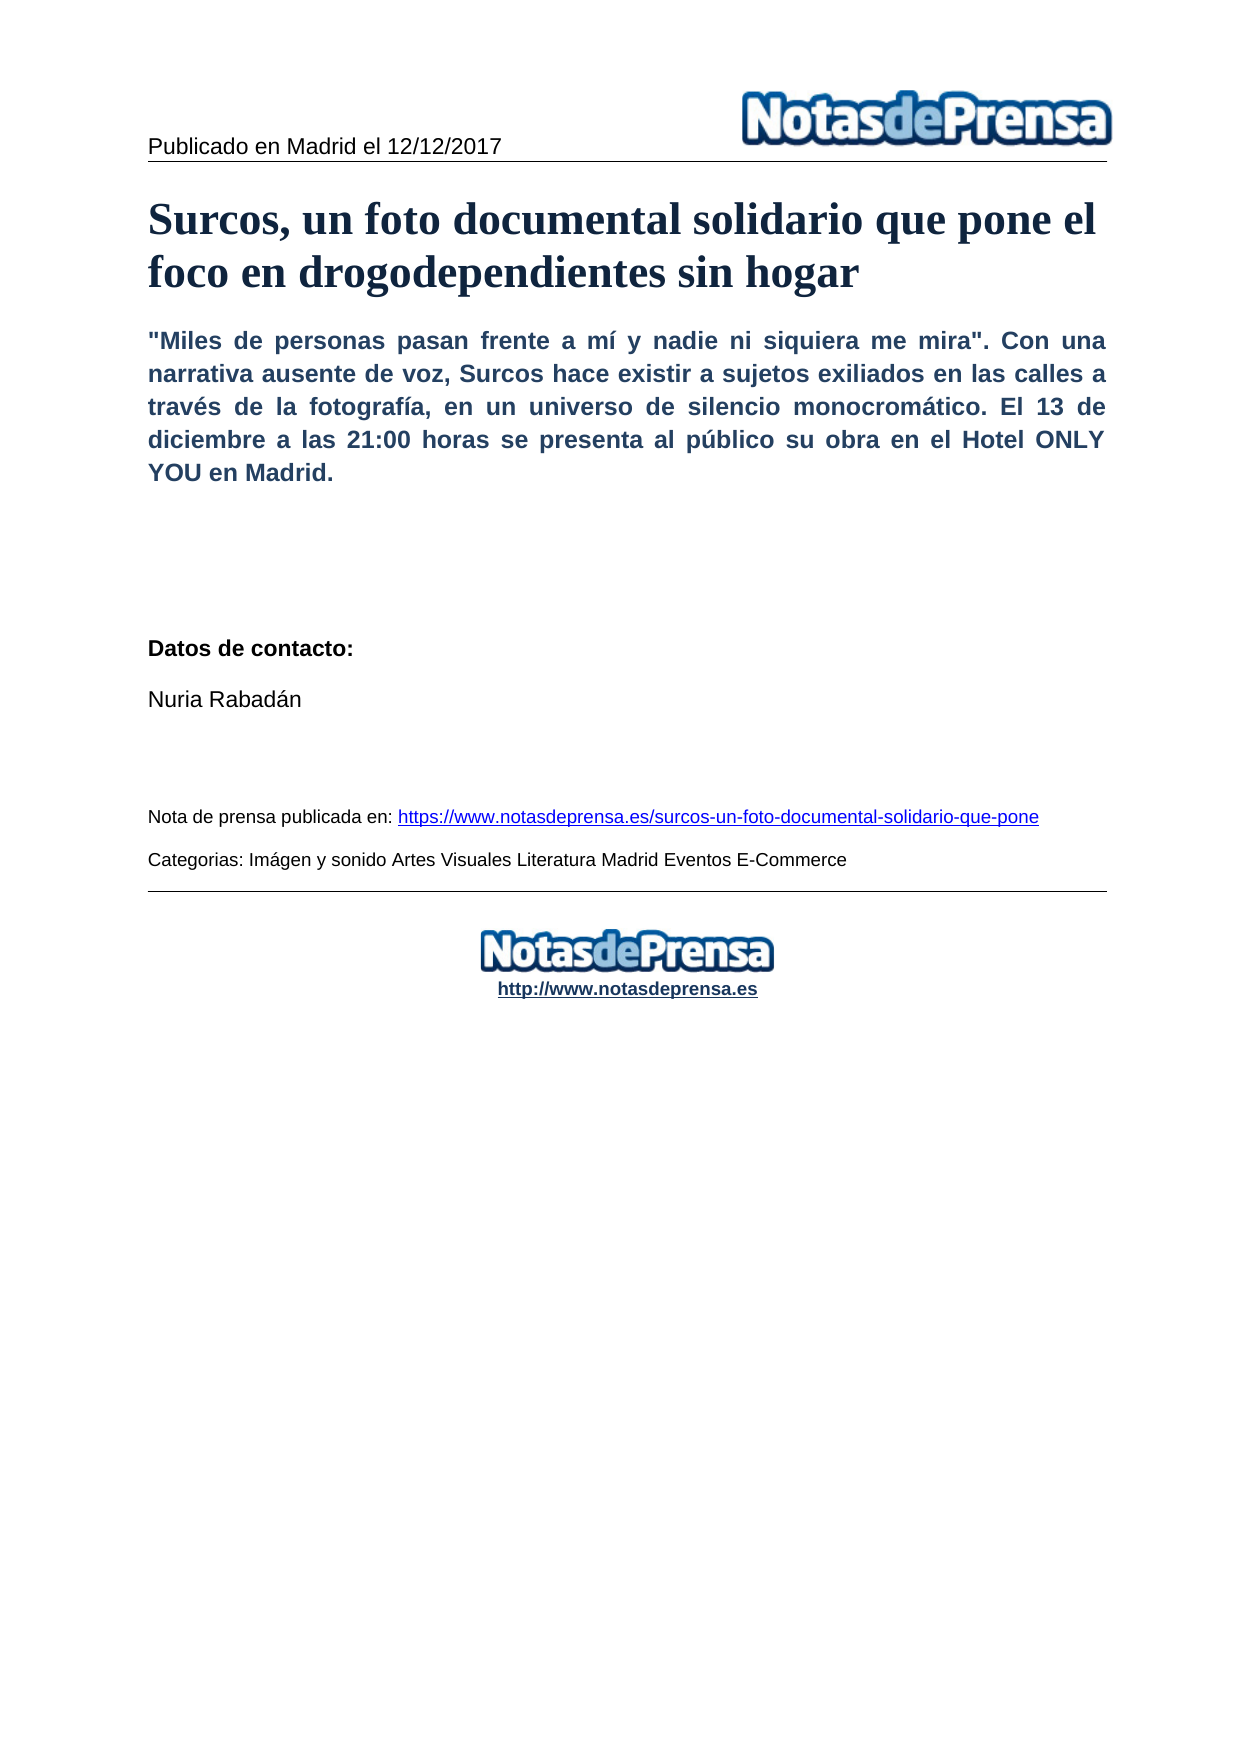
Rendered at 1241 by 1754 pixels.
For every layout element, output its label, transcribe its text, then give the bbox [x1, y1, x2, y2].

text Publicado en Madrid el 12/12/2017 [148, 133, 1107, 161]
picture [742, 90, 1113, 148]
picture [480, 928, 775, 974]
text Nota de prensa publicada en: https://www.notasdeprensa.es/surcos-un-foto-documental-solidario-que-pone [148, 806, 1107, 828]
subtitle Surcos, un foto documental solidario que pone el foco en drogodependientes sin hogar [148, 192, 1107, 297]
subtitle "Miles de personas pasan frente a mí y nadie ni siquiera me mira". Con una narrativa ausente de voz, Surcos hace existir a sujetos exiliados en las calles a través de la fotografía, en un universo de silencio monocromático. El 13 de diciembre a las 21:00 horas se presenta al público su obra en el Hotel ONLY YOU en Madrid. [148, 326, 1107, 487]
text http://www.notasdeprensa.es [148, 978, 1107, 1000]
text Categorias: Imágen y sonido Artes Visuales Literatura Madrid Eventos E-Commerce [148, 849, 1107, 870]
text Datos de contacto: [148, 634, 1107, 661]
text Nuria Rabadán [148, 686, 1063, 712]
